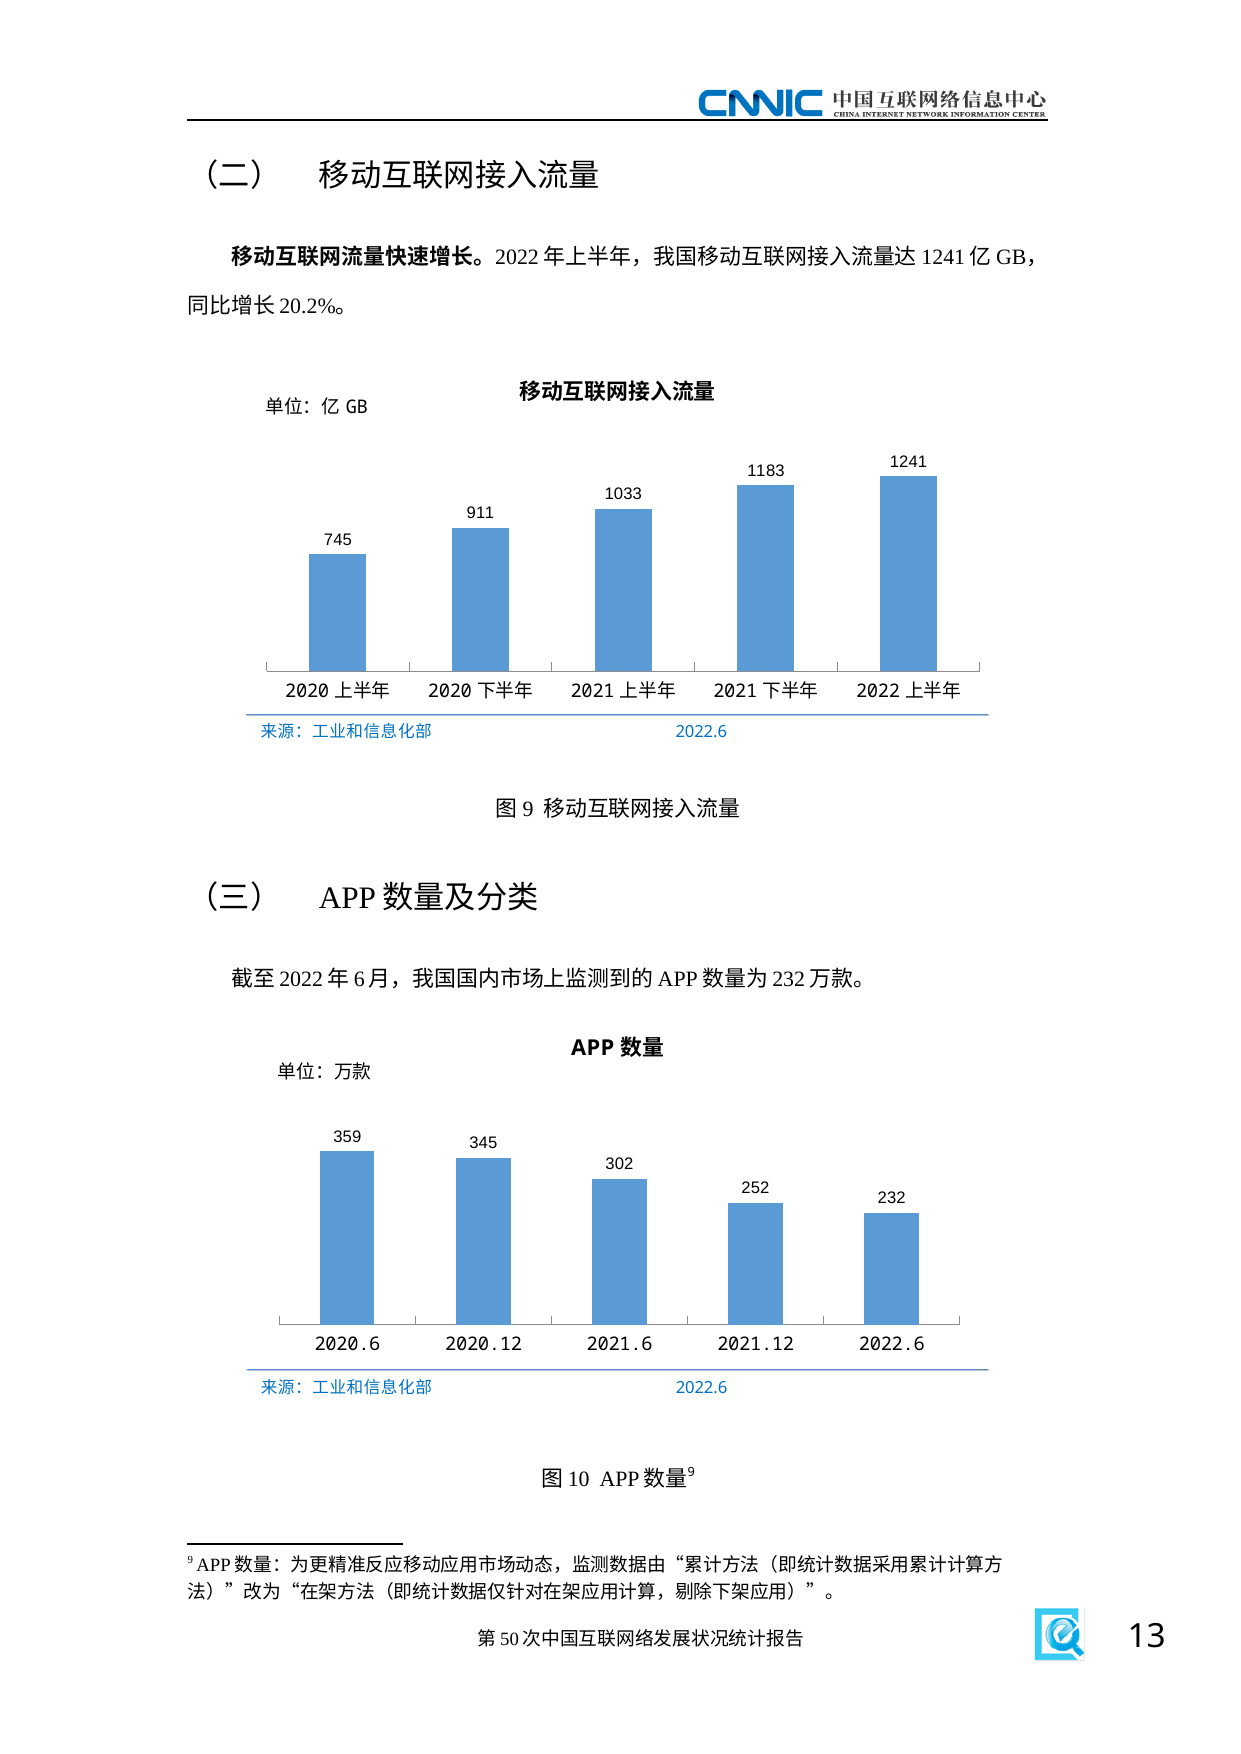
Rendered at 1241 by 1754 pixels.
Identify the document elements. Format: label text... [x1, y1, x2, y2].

text 图 10 APP数量 [187, 1461, 1048, 1493]
list APP数量及分类 [187, 872, 1048, 918]
picture [246, 1369, 990, 1373]
text 图 9 移动互联网接入流量 [187, 791, 1048, 823]
picture [1033, 1607, 1085, 1661]
list 移动互联网接入流量 [187, 150, 1048, 195]
text 移动互联网流量快速增长。2022年上半年，我国移动互联网接入流量达1241亿GB，同比增长20.2%。 [187, 239, 1048, 320]
text 截至2022年6月，我国国内市场上监测到的APP数量为232万款。 [187, 961, 1048, 993]
picture [697, 88, 1049, 118]
picture [245, 714, 990, 718]
